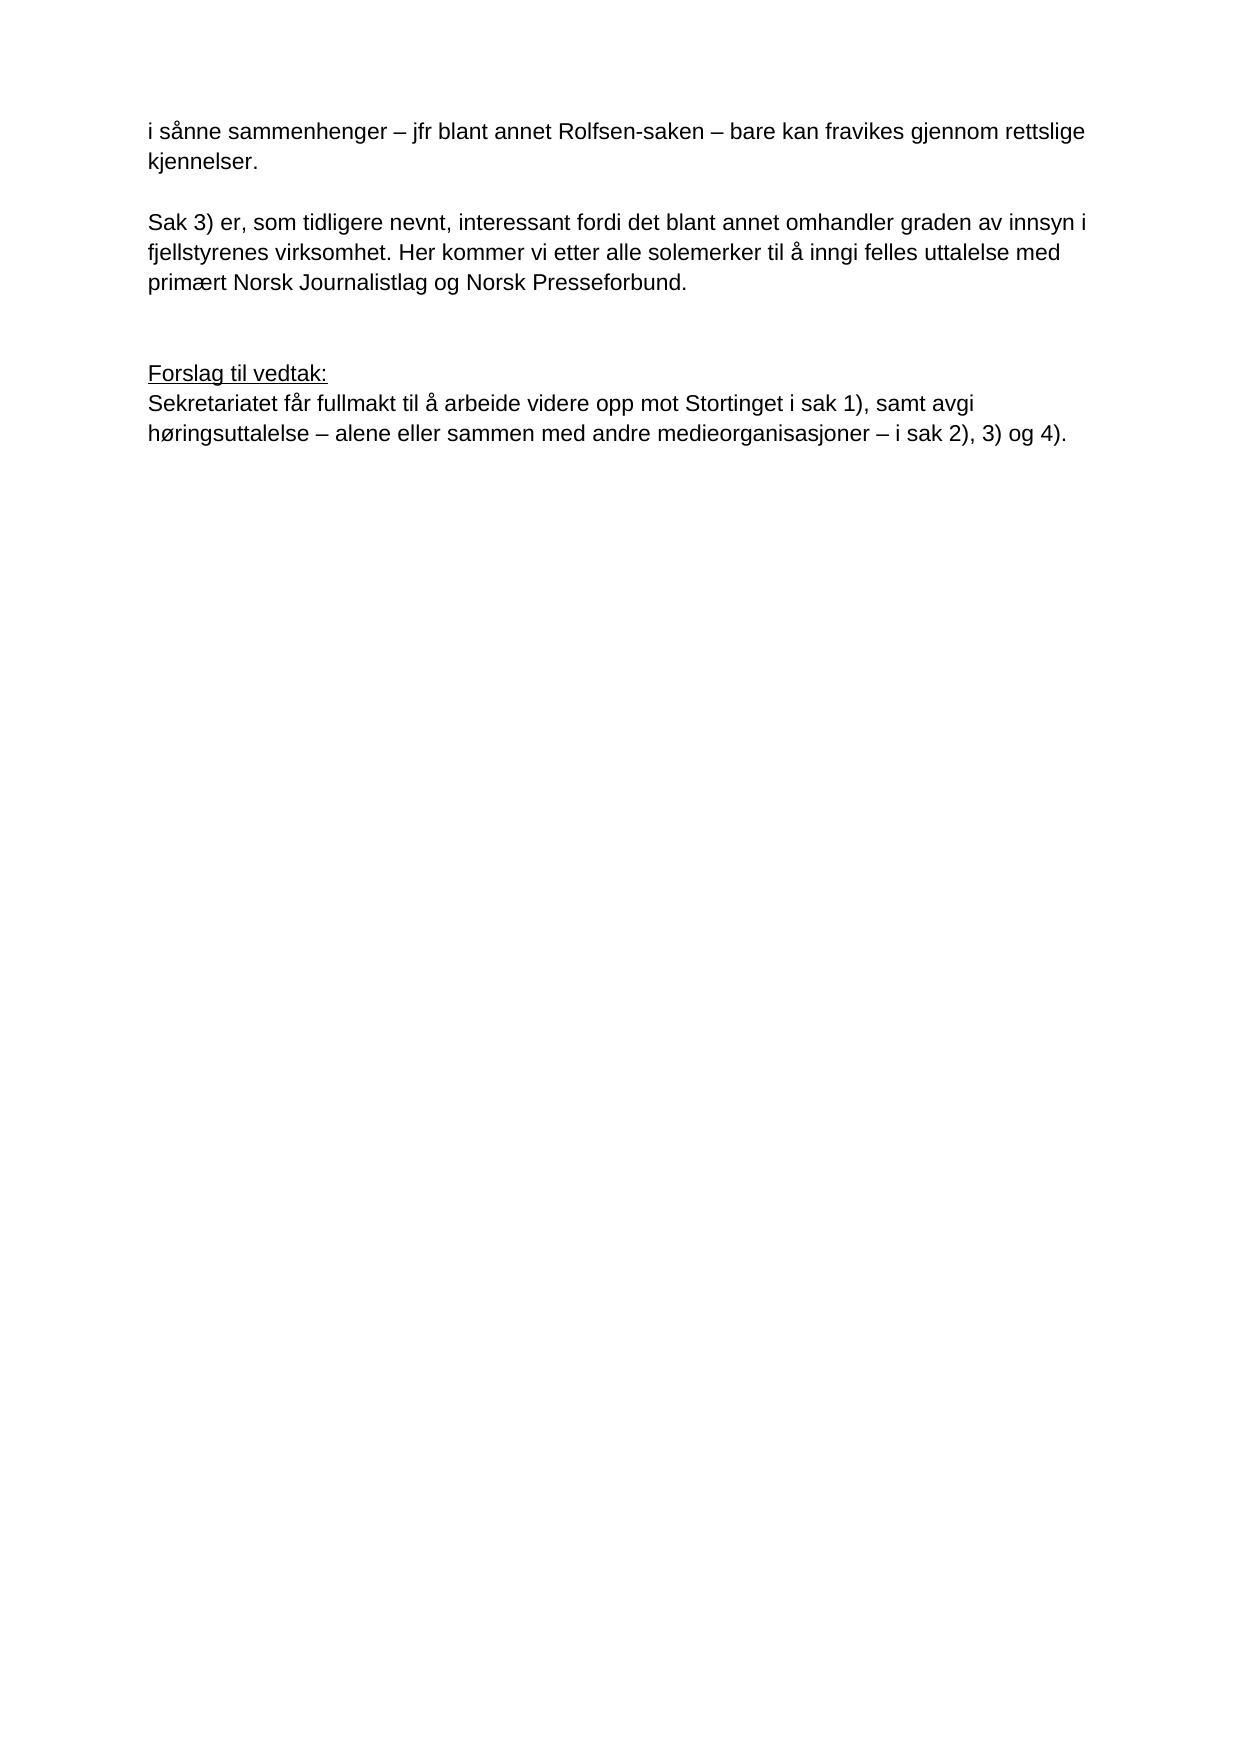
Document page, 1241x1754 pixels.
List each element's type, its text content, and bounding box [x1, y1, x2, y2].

text Forslag til vedtak: [148, 360, 1104, 386]
text Sak 3) er, som tidligere nevnt, interessant fordi det blant annet omhandler graden av innsyn i fjellstyrenes virksomhet. Her kommer vi etter alle solemerker til å inngi felles uttalelse med primært Norsk Journalistlag og Norsk Presseforbund. [148, 209, 1104, 296]
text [148, 118, 1104, 175]
text Sekretariatet får fullmakt til å arbeide videre opp mot Stortinget i sak 1), samt avgi høringsuttalelse – alene eller sammen med andre medieorganisasjoner – i sak 2), 3) og 4). [148, 390, 1104, 447]
